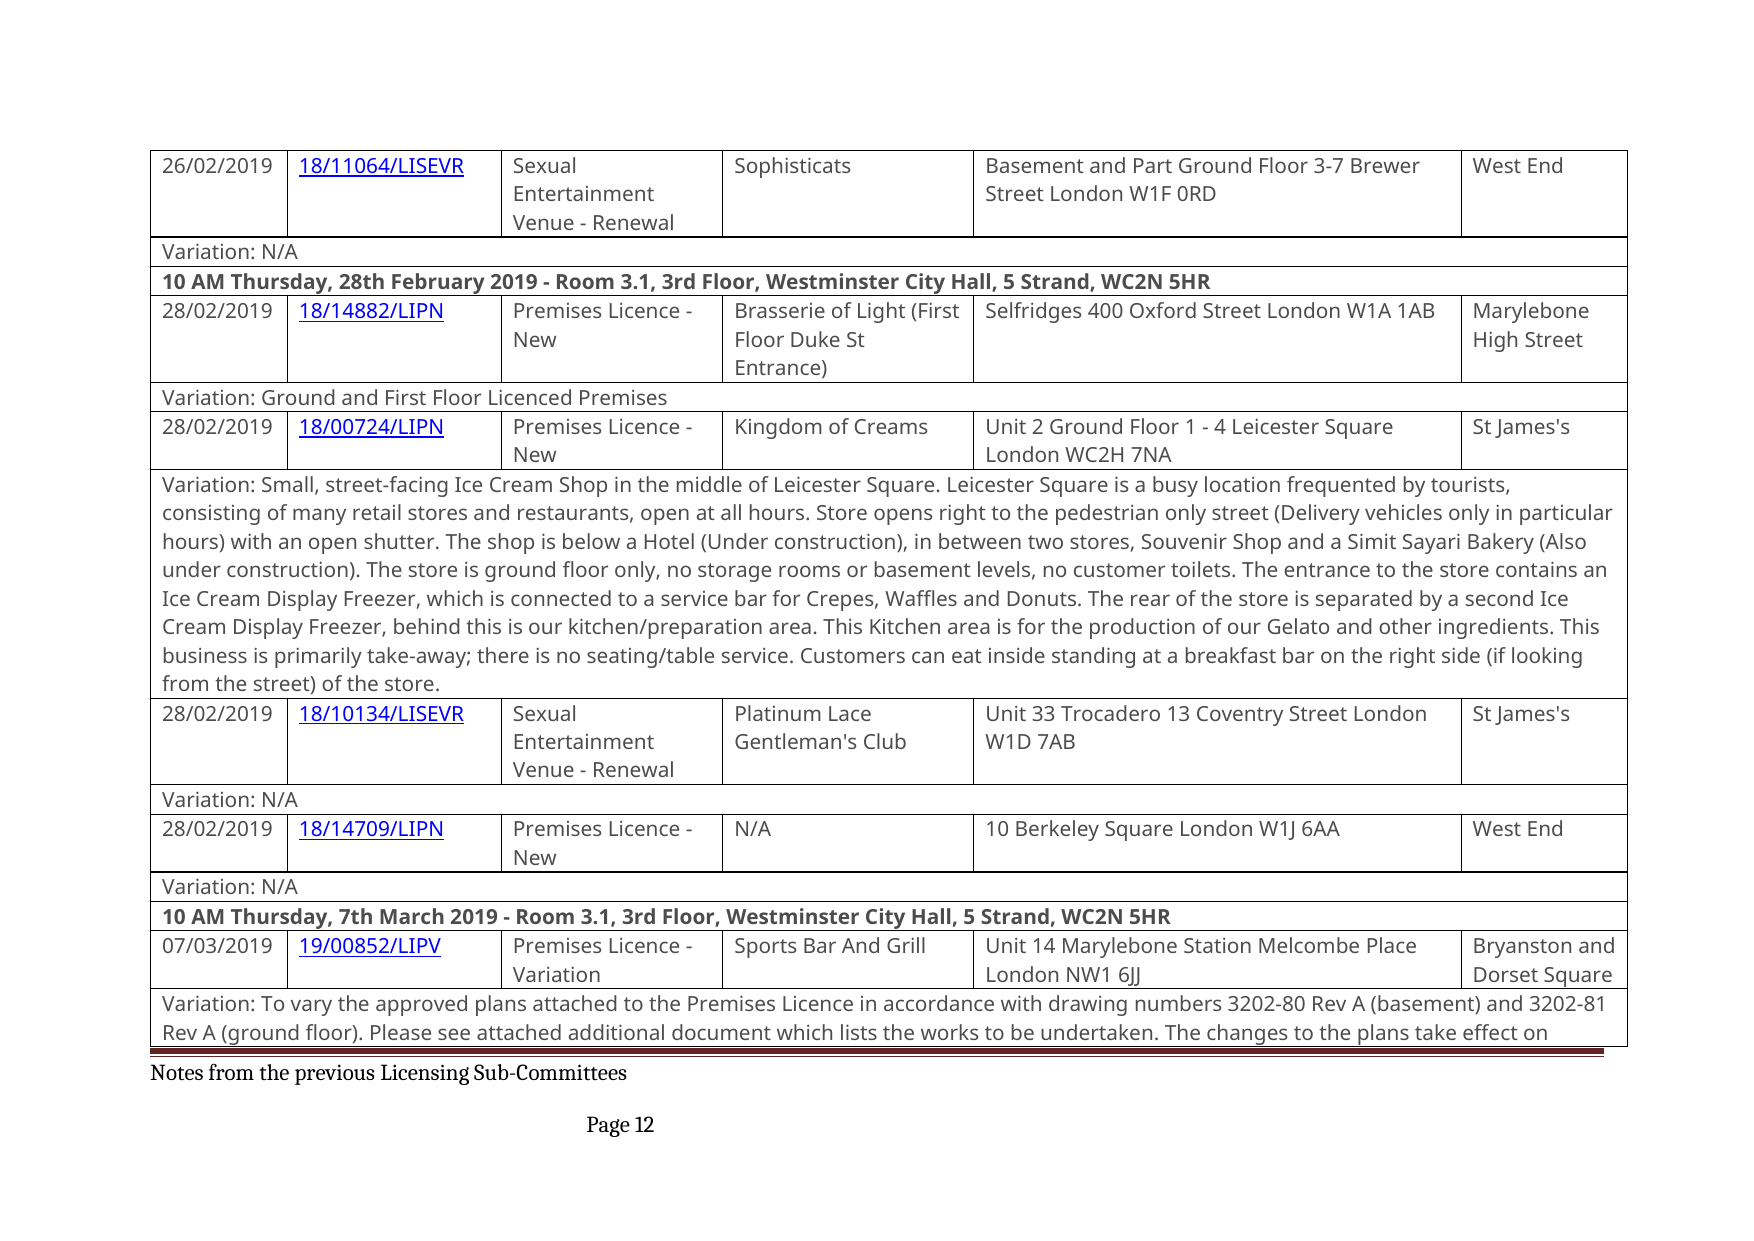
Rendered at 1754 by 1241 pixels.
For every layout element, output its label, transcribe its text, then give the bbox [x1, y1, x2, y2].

table_cell Kingdom of Creams [723, 412, 973, 469]
table_cell 19/00852/LIPV [288, 931, 501, 988]
table_cell 28/02/2019 [151, 815, 287, 871]
table_cell Sophisticats [723, 151, 973, 236]
table_cell Variation: N/A [151, 238, 1627, 266]
table_cell St James's [1462, 412, 1627, 469]
table_cell Selfridges 400 Oxford Street London W1A 1AB [974, 296, 1461, 382]
table_cell 28/02/2019 [151, 699, 287, 784]
table_cell 18/14709/LIPN [288, 815, 501, 871]
table_cell Sports Bar And Grill [723, 931, 973, 988]
table_cell 18/14882/LIPN [288, 296, 501, 382]
table_cell St James's [1462, 699, 1627, 784]
table_cell 07/03/2019 [151, 931, 287, 988]
table_cell West End [1462, 815, 1627, 871]
table_cell 10 AM Thursday, 7th March 2019 - Room 3.1, 3rd Floor, Westminster City Hall, 5 Strand, WC2N 5HR [151, 902, 1627, 930]
table_cell 18/10134/LISEVR [288, 699, 501, 784]
table_cell Unit 2 Ground Floor 1 - 4 Leicester Square London WC2H 7NA [974, 412, 1461, 469]
table_cell West End [1462, 151, 1627, 236]
table_cell 18/00724/LIPN [288, 412, 501, 469]
table_cell Premises Licence - New [502, 815, 722, 871]
table_cell Premises Licence - Variation [502, 931, 722, 988]
table_cell Unit 14 Marylebone Station Melcombe Place London NW1 6JJ [974, 931, 1461, 988]
table_cell 18/11064/LISEVR [288, 151, 501, 236]
table_cell Marylebone High Street [1462, 296, 1627, 382]
table_cell Unit 33 Trocadero 13 Coventry Street London W1D 7AB [974, 699, 1461, 784]
table_cell N/A [723, 815, 973, 871]
table_cell Sexual Entertainment Venue - Renewal [502, 151, 722, 236]
table_cell Basement and Part Ground Floor 3-7 Brewer Street London W1F 0RD [974, 151, 1461, 236]
table_cell Sexual Entertainment Venue - Renewal [502, 699, 722, 784]
table_cell Platinum Lace Gentleman's Club [723, 699, 973, 784]
table_cell Premises Licence - New [502, 412, 722, 469]
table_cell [151, 989, 1627, 1046]
table_cell Bryanston and Dorset Square [1462, 931, 1627, 988]
table_cell Premises Licence - New [502, 296, 722, 382]
table_cell Variation: N/A [151, 873, 1627, 901]
table_cell 10 Berkeley Square London W1J 6AA [974, 815, 1461, 871]
table_cell 28/02/2019 [151, 296, 287, 382]
table_cell Variation: Ground and First Floor Licenced Premises [151, 383, 1627, 411]
table_cell Variation: N/A [151, 785, 1627, 813]
table_cell 26/02/2019 [151, 151, 287, 236]
table_cell 10 AM Thursday, 28th February 2019 - Room 3.1, 3rd Floor, Westminster City Hall, 5 Strand, WC2N 5HR [151, 267, 1627, 295]
table_cell Brasserie of Light (First Floor Duke St Entrance) [723, 296, 973, 382]
table_cell 28/02/2019 [151, 412, 287, 469]
table_cell Variation: Small, street-facing Ice Cream Shop in the middle of Leicester Square. Leicester Square is a busy location frequented by tourists, consisting of many retail stores and restaurants, open at all hours. Store opens right to the pedestrian only street (Delivery vehicles only in particular hours) with an open shutter. The shop is below a Hotel (Under construction), in between two stores, Souvenir Shop and a Simit Sayari Bakery (Also under construction). The store is ground floor only, no storage rooms or basement levels, no customer toilets. The entrance to the store contains an Ice Cream Display Freezer, which is connected to a service bar for Crepes, Waffles and Donuts. The rear of the store is separated by a second Ice Cream Display Freezer, behind this is our kitchen/preparation area. This Kitchen area is for the production of our Gelato and other ingredients. This business is primarily take-away; there is no seating/table service. Customers can eat inside standing at a breakfast bar on the right side (if looking from the street) of the store. [151, 470, 1627, 698]
